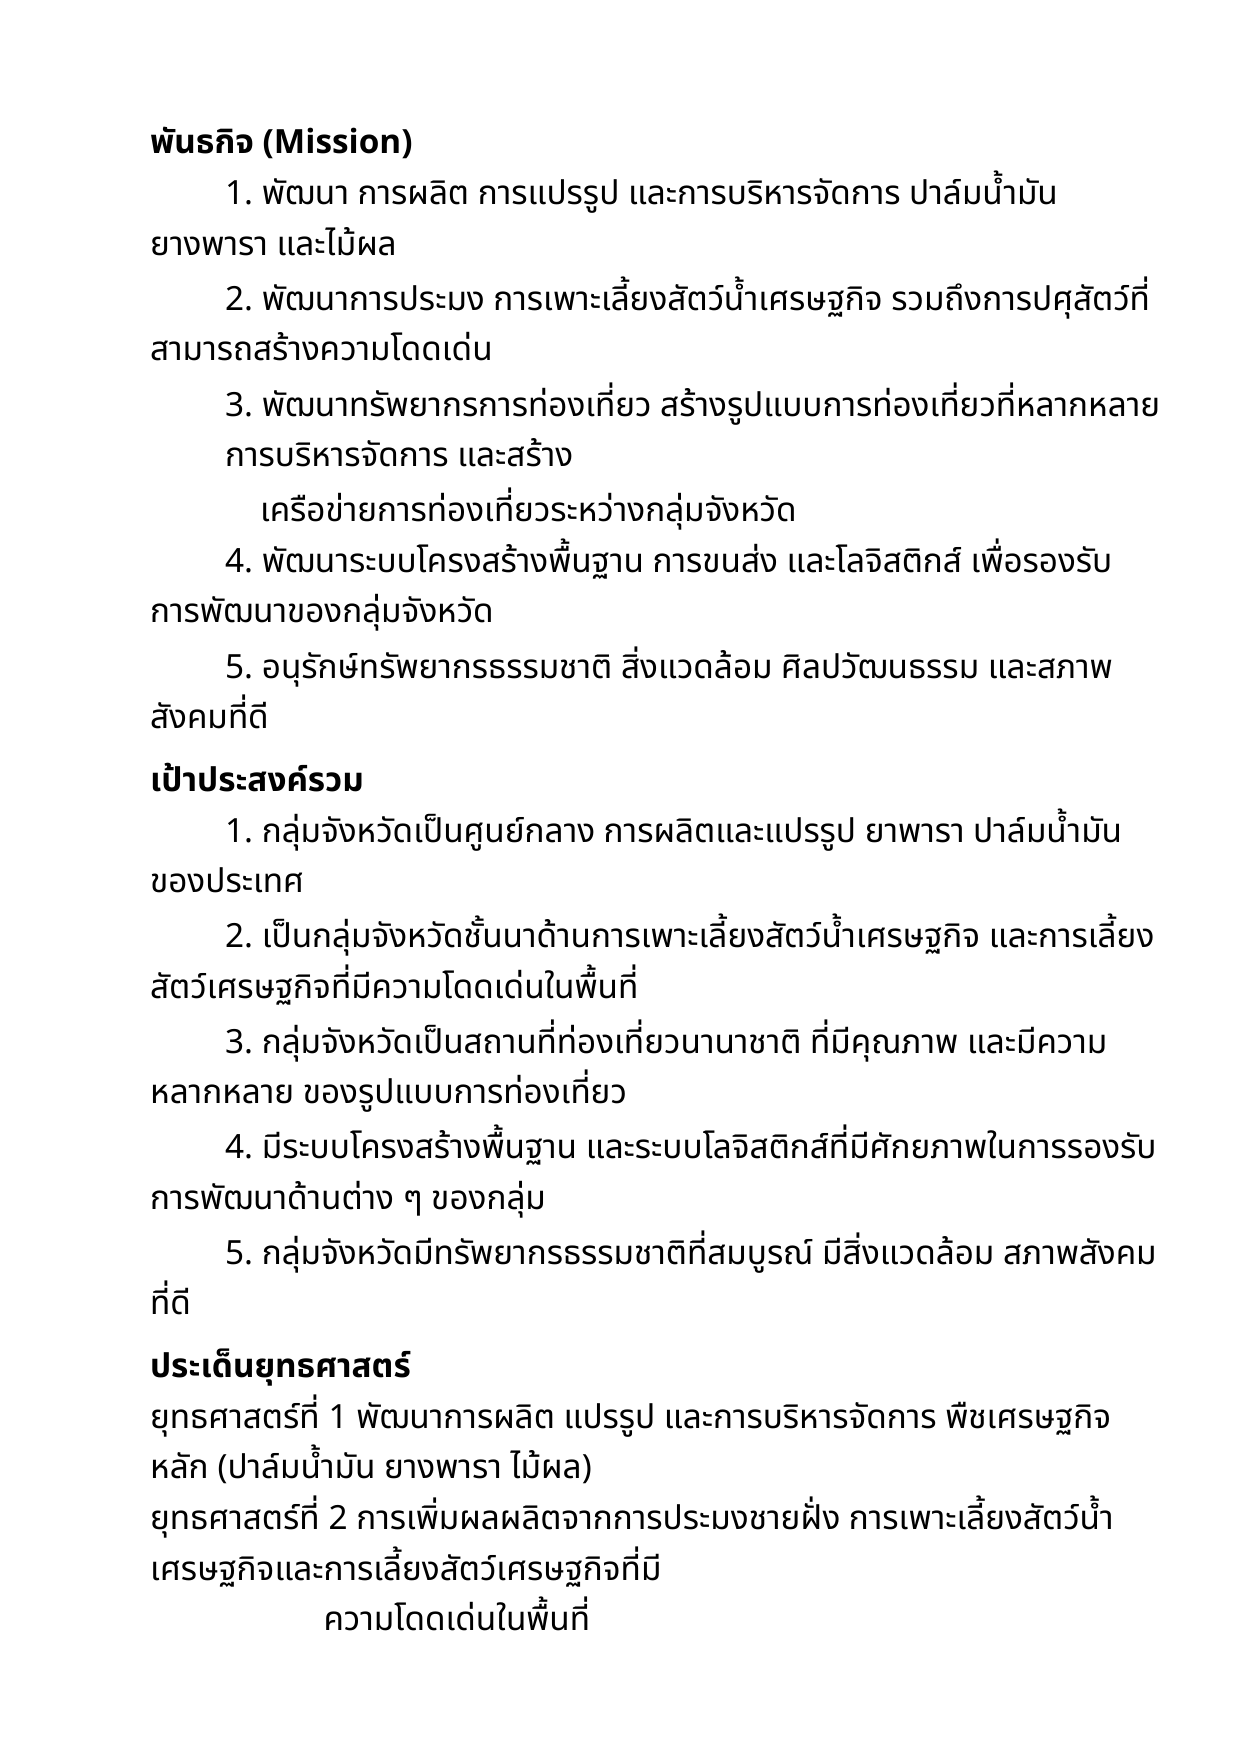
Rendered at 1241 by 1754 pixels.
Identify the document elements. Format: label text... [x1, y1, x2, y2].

text 5. กลุ่มจังหวัดมีทรัพยากรธรรมชาติที่สมบูรณ์ มีสิ่งแวดล้อม สภาพสังคมที่ดี [150, 1229, 1162, 1330]
text 1. กลุ่มจังหวัดเป็นศูนย์กลาง การผลิตและแปรรูป ยาพารา ปาล์มน้ำมัน ของประเทศ [150, 807, 1162, 908]
text ประเด็นยุทธศาสตร์ [150, 1342, 1162, 1393]
text เครือข่ายการท่องเที่ยวระหว่างกลุ่มจังหวัด [225, 486, 1162, 537]
text 3. พัฒนาทรัพยากรการท่องเที่ยว สร้างรูปแบบการท่องเที่ยวที่หลากหลาย การบริหารจัดการ และสร้าง [225, 381, 1162, 482]
text 1. พัฒนา การผลิต การแปรรูป และการบริหารจัดการ ปาล์มน้ำมัน ยางพารา และไม้ผล [150, 169, 1162, 270]
text เป้าประสงค์รวม [150, 756, 1162, 807]
text 4. พัฒนาระบบโครงสร้างพื้นฐาน การขนส่ง และโลจิสติกส์ เพื่อรองรับการพัฒนาของกลุ่มจังหวัด [150, 537, 1162, 638]
text 5. อนุรักษ์ทรัพยากรธรรมชาติ สิ่งแวดล้อม ศิลปวัฒนธรรม และสภาพสังคมที่ดี [150, 643, 1162, 744]
text 4. มีระบบโครงสร้างพื้นฐาน และระบบโลจิสติกส์ที่มีศักยภาพในการรองรับการพัฒนาด้านต่าง ๆ ของกลุ่ม [150, 1123, 1162, 1224]
text 2. พัฒนาการประมง การเพาะเลี้ยงสัตว์น้ำเศรษฐกิจ รวมถึงการปศุสัตว์ที่สามารถสร้างความโดดเด่น [150, 275, 1162, 376]
text 2. เป็นกลุ่มจังหวัดชั้นนาด้านการเพาะเลี้ยงสัตว์น้ำเศรษฐกิจ และการเลี้ยงสัตว์เศรษฐกิจที่มีความโดดเด่นในพื้นที่ [150, 912, 1162, 1013]
text ยุทธศาสตร์ที่ 2 การเพิ่มผลผลิตจากการประมงชายฝั่ง การเพาะเลี้ยงสัตว์น้ำเศรษฐกิจและการเลี้ยงสัตว์เศรษฐกิจที่มี [150, 1494, 1162, 1595]
text พันธกิจ (Mission) [150, 118, 1162, 169]
text 3. กลุ่มจังหวัดเป็นสถานที่ท่องเที่ยวนานาชาติ ที่มีคุณภาพ และมีความหลากหลาย ของรูปแบบการท่องเที่ยว [150, 1018, 1162, 1119]
text ความโดดเด่นในพื้นที่ [150, 1595, 1162, 1645]
text ยุทธศาสตร์ที่ 1 พัฒนาการผลิต แปรรูป และการบริหารจัดการ พืชเศรษฐกิจหลัก (ปาล์มน้ำมัน ยางพารา ไม้ผล) [150, 1393, 1162, 1494]
